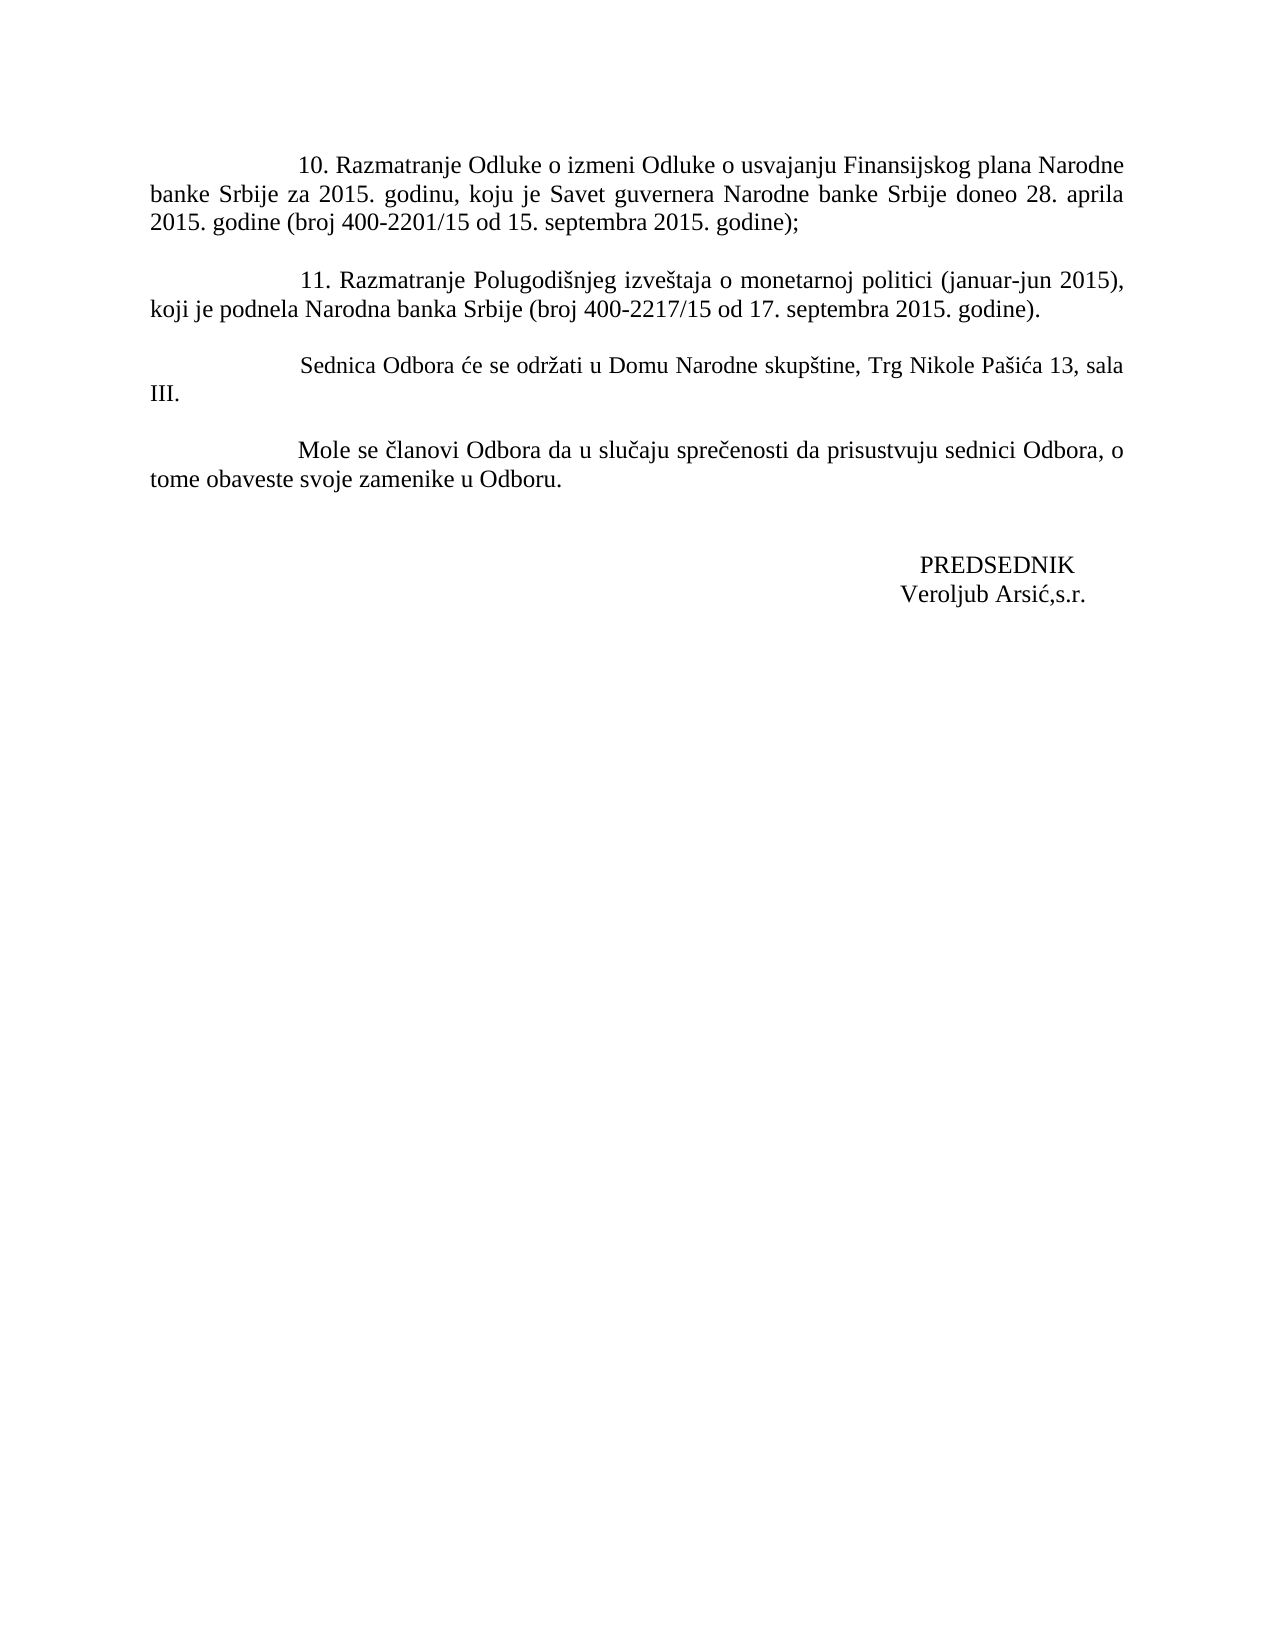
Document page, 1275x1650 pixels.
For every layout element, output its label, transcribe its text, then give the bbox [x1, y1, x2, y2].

text Mole se članovi Odbora da u slučaju sprečenosti da prisustvuju sednici Odbora, o tome obaveste svoje zamenike u Odboru. [150, 435, 1125, 493]
text Veroljub Arsić,s.r. [225, 579, 1125, 608]
text PREDSEDNIK [825, 550, 1125, 579]
text Sednica Odbora će se održati u Domu Narodne skupštine, Trg Nikole Pašića 13, sala III. [150, 351, 1125, 406]
text 10. Razmatranje Odluke o izmeni Odluke o usvajanju Finansijskog plana Narodne banke Srbije za 2015. godinu, koju je Savet guvernera Narodne banke Srbije doneo 28. aprila 2015. godine (broj 400-2201/15 od 15. septembra 2015. godine); [150, 150, 1125, 236]
text 11. Razmatranje Polugodišnjeg izveštaja o monetarnoj politici (januar-jun 2015), koji je podnela Narodna banka Srbije (broj 400-2217/15 od 17. septembra 2015. godine). [150, 265, 1125, 322]
